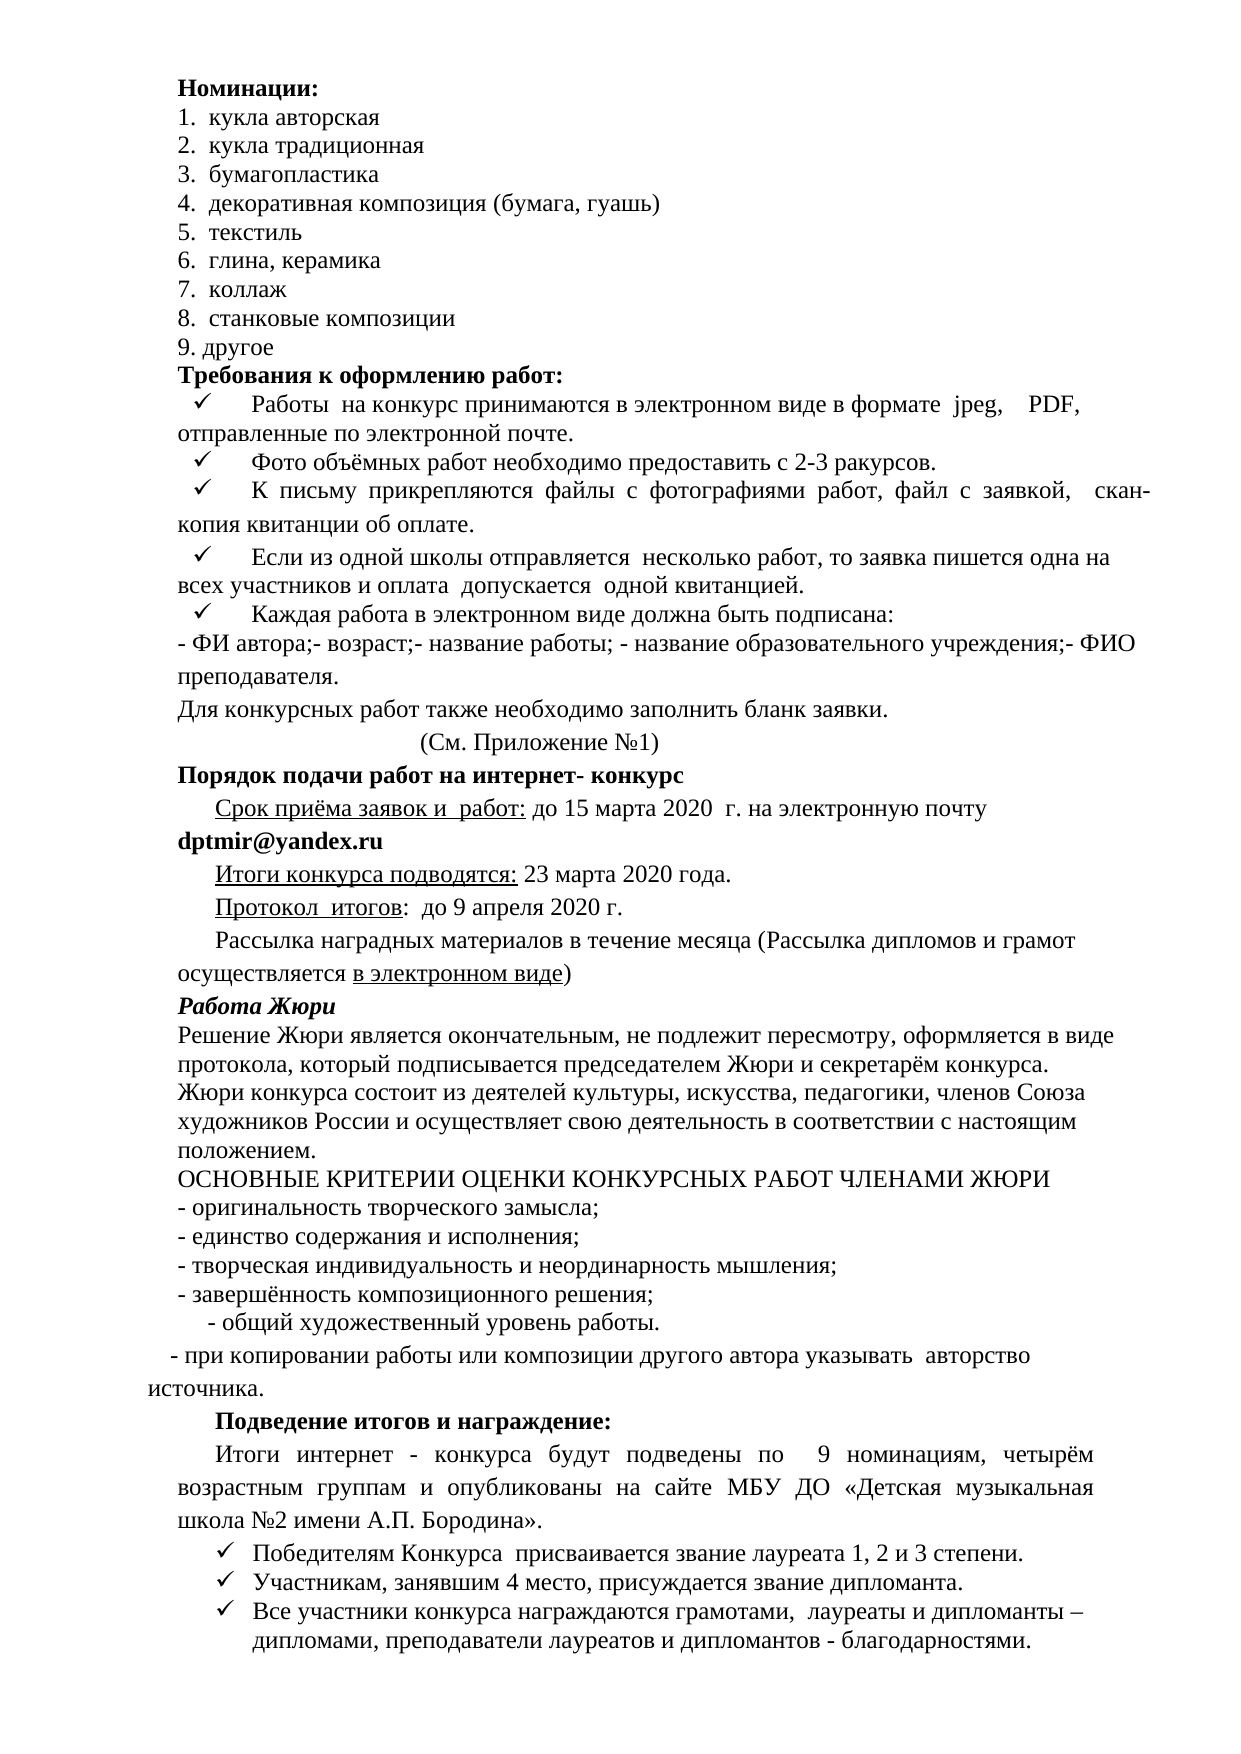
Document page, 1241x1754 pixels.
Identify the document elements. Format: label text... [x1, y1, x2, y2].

list Фото объёмных работ необходимо предоставить с 2-3 ракурсов. [177, 447, 1152, 476]
text 2. кукла традиционная [177, 131, 1152, 159]
text 9. другое [177, 332, 1152, 361]
text - при копировании работы или композиции другого автора указывать авторство источника. [88, 1340, 1152, 1402]
text 5. текстиль [177, 217, 1152, 246]
text 4. декоративная композиция (бумага, гуашь) [177, 188, 1152, 217]
text Жюри конкурса состоит из деятелей культуры, искусства, педагогики, членов Союза художников России и осуществляет свою деятельность в соответствии с настоящим положением. [177, 1077, 1152, 1164]
text Работа Жюри [177, 991, 1152, 1020]
list Если из одной школы отправляется несколько работ, то заявка пишется одна на всех участников и оплата допускается одной квитанцией. [177, 542, 1152, 599]
text 1. кукла авторская [177, 102, 1152, 131]
text Решение Жюри является окончательным, не подлежит пересмотру, оформляется в виде протокола, который подписывается председателем Жюри и секретарём конкурса. [177, 1020, 1152, 1077]
text - общий художественный уровень работы. [88, 1307, 1152, 1336]
list К письму прикрепляются файлы с фотографиями работ, файл с заявкой, скан-копия квитанции об оплате. [177, 476, 1152, 537]
text 3. бумагопластика [177, 159, 1152, 188]
text Итоги интернет - конкурса будут подведены по 9 номинациям, четырём возрастным группам и опубликованы на сайте МБУ ДО «Детская музыкальная школа №2 имени А.П. Бородина». [177, 1439, 1094, 1534]
text 8. станковые композиции [177, 303, 1152, 332]
text Итоги конкурса подводятся: 23 марта 2020 года. [177, 859, 1137, 888]
text Подведение итогов и награждение: [177, 1406, 1094, 1435]
list Работы на конкурс принимаются в электронном виде в формате jpeg, PDF, отправленные по электронной почте. [177, 389, 1152, 447]
text - творческая индивидуальность и неординарность мышления; [177, 1250, 1152, 1279]
list Все участники конкурса награждаются грамотами, лауреаты и дипломанты – дипломами, преподаватели лауреатов и дипломантов - благодарностями. [215, 1596, 1152, 1653]
text Рассылка наградных материалов в течение месяца (Рассылка дипломов и грамот осуществляется в электронном виде) [177, 925, 1137, 987]
list Победителям Конкурса присваивается звание лауреата 1, 2 и 3 степени. [215, 1538, 1152, 1567]
text - завершённость композиционного решения; [177, 1279, 1152, 1307]
text 7. коллаж [177, 274, 1152, 303]
text Для конкурсных работ также необходимо заполнить бланк заявки. [177, 694, 1152, 723]
list Каждая работа в электронном виде должна быть подписана: [177, 599, 1152, 628]
text ОСНОВНЫЕ КРИТЕРИИ ОЦЕНКИ КОНКУРСНЫХ РАБОТ ЧЛЕНАМИ ЖЮРИ [177, 1164, 1152, 1192]
text Требования к оформлению работ: [177, 361, 1152, 389]
text Срок приёма заявок и работ: до 15 марта 2020 г. на электронную почту dptmir@yandex.ru [177, 793, 1153, 855]
text - оригинальность творческого замысла; [177, 1192, 1152, 1221]
text (См. Приложение №1) [177, 727, 1152, 756]
text Порядок подачи работ на интернет- конкурс [177, 760, 1152, 789]
text 6. глина, керамика [177, 246, 1152, 274]
list Участникам, занявшим 4 место, присуждается звание дипломанта. [215, 1567, 1152, 1596]
text Номинации: [177, 73, 1152, 102]
text Протокол итогов: до 9 апреля 2020 г. [177, 892, 1137, 921]
text - единство содержания и исполнения; [177, 1221, 1152, 1250]
text - ФИ автора;- возраст;- название работы; - название образовательного учреждения;- ФИО преподавателя. [177, 628, 1152, 690]
